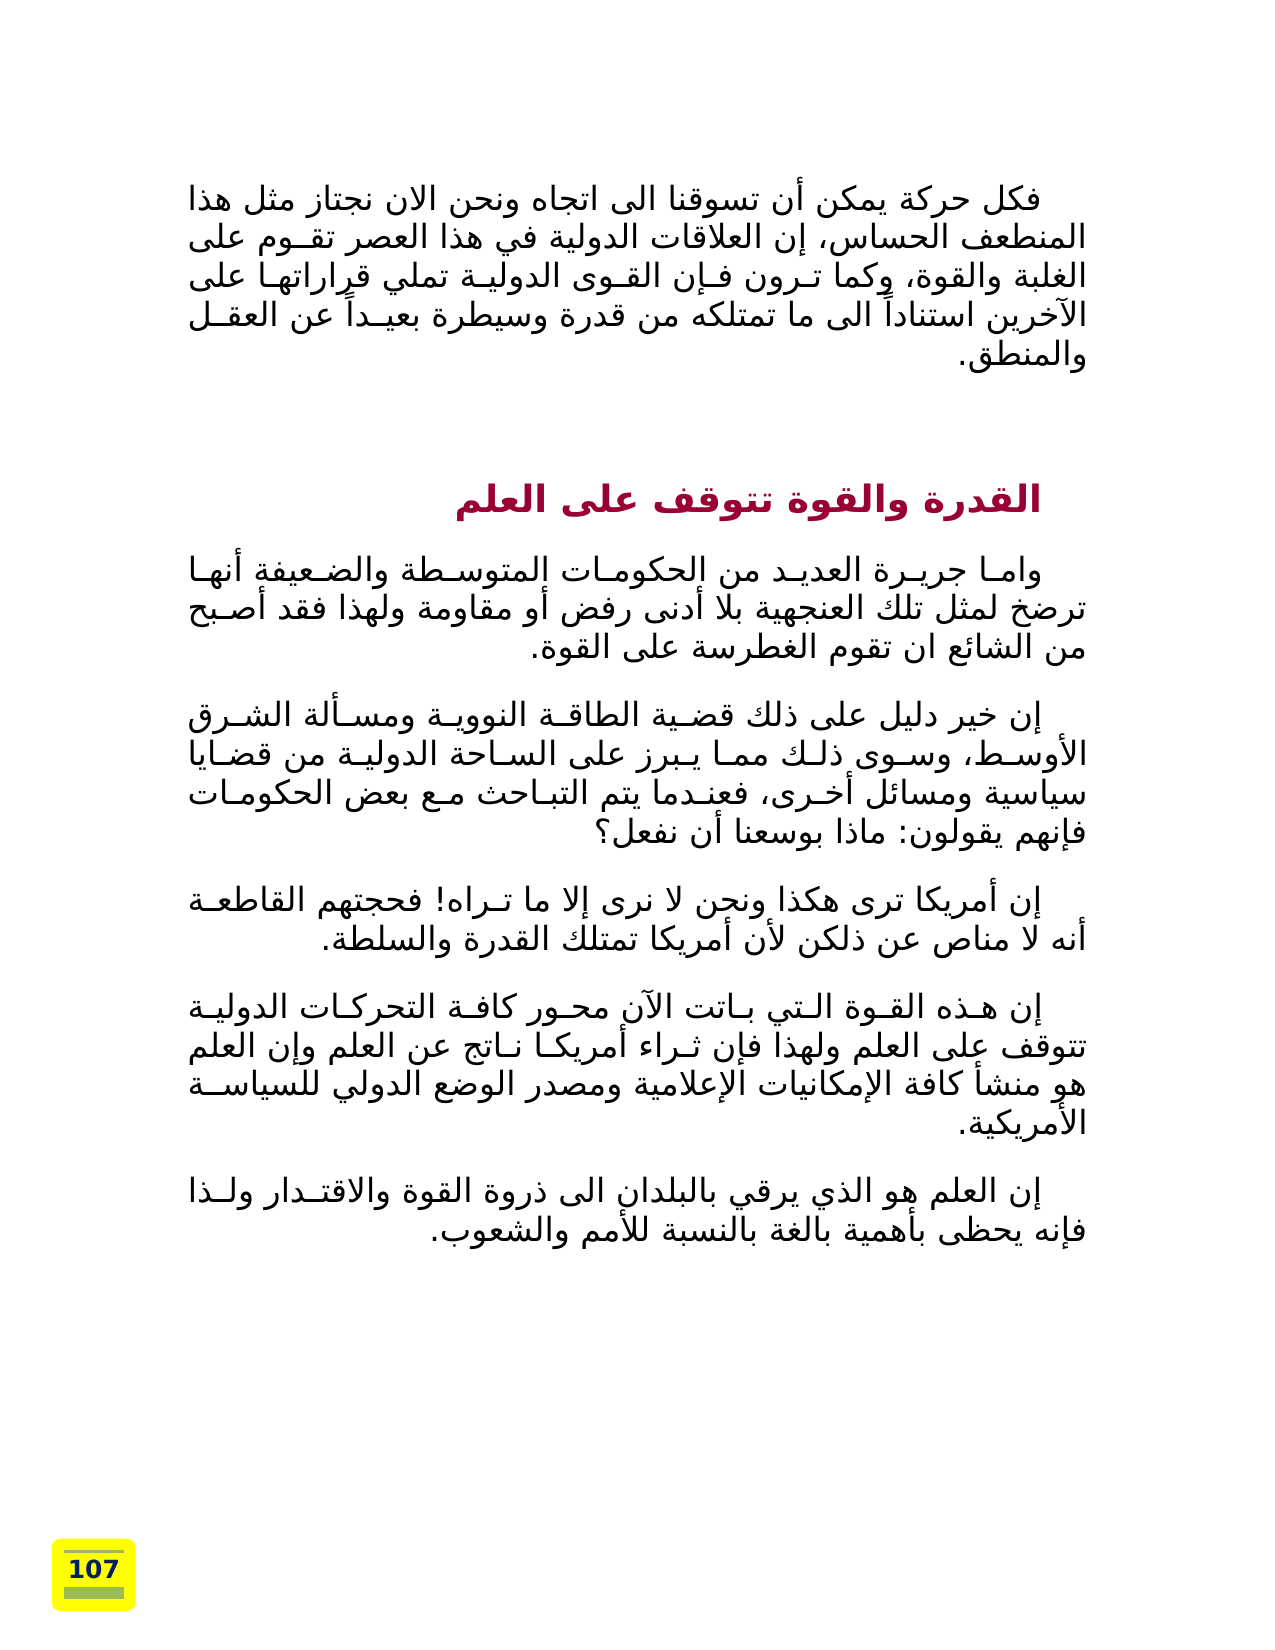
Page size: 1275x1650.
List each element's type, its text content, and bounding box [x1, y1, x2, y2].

text إن هذه القوة التي باتت الآن محور كافة التحركات الدولية تتوقف على العلم ولهذا فإن ثراء أمريكا ناتج عن العلم وإن العلم هو منشأ كافة الإمكانيات الإعلامية ومصدر الوضع الدولي للسياسة الأمريكية. [187, 987, 1087, 1143]
text إن خير دليل على ذلك قضية الطاقة النووية ومسألة الشرق الأوسط، وسوى ذلك مما يبرز على الساحة الدولية من قضايا سياسية ومسائل أخرى، فعندما يتم التباحث مع بعض الحكومات فإنهم يقولون: ماذا بوسعنا أن نفعل؟ [187, 696, 1087, 851]
text فكل حركة يمكن أن تسوقنا الى اتجاه ونحن الان نجتاز مثل هذا المنطعف الحساس، إن العلاقات الدولية في هذا العصر تقوم على الغلبة والقوة، وكما ترون فإن القوى الدولية تملي قراراتها على الآخرين استناداً الى ما تمتلكه من قدرة وسيطرة بعيداً عن العقل والمنطق. [187, 179, 1087, 373]
text القدرة والقوة تتوقف على العلم [187, 477, 1087, 521]
text إن العلم هو الذي يرقي بالبلدان الى ذروة القوة والاقتدار ولذا فإنه يحظى بأهمية بالغة بالنسبة للأمم والشعوب. [187, 1172, 1087, 1249]
text إن أمريكا ترى هكذا ونحن لا نرى إلا ما تراه! فحجتهم القاطعة أنه لا مناص عن ذلكن لأن أمريكا تمتلك القدرة والسلطة. [187, 880, 1087, 958]
text واما جريرة العديد من الحكومات المتوسطة والضعيفة أنها ترضخ لمثل تلك العنجهية بلا أدنى رفض أو مقاومة ولهذا فقد أصبح من الشائع ان تقوم الغطرسة على القوة. [187, 550, 1087, 667]
